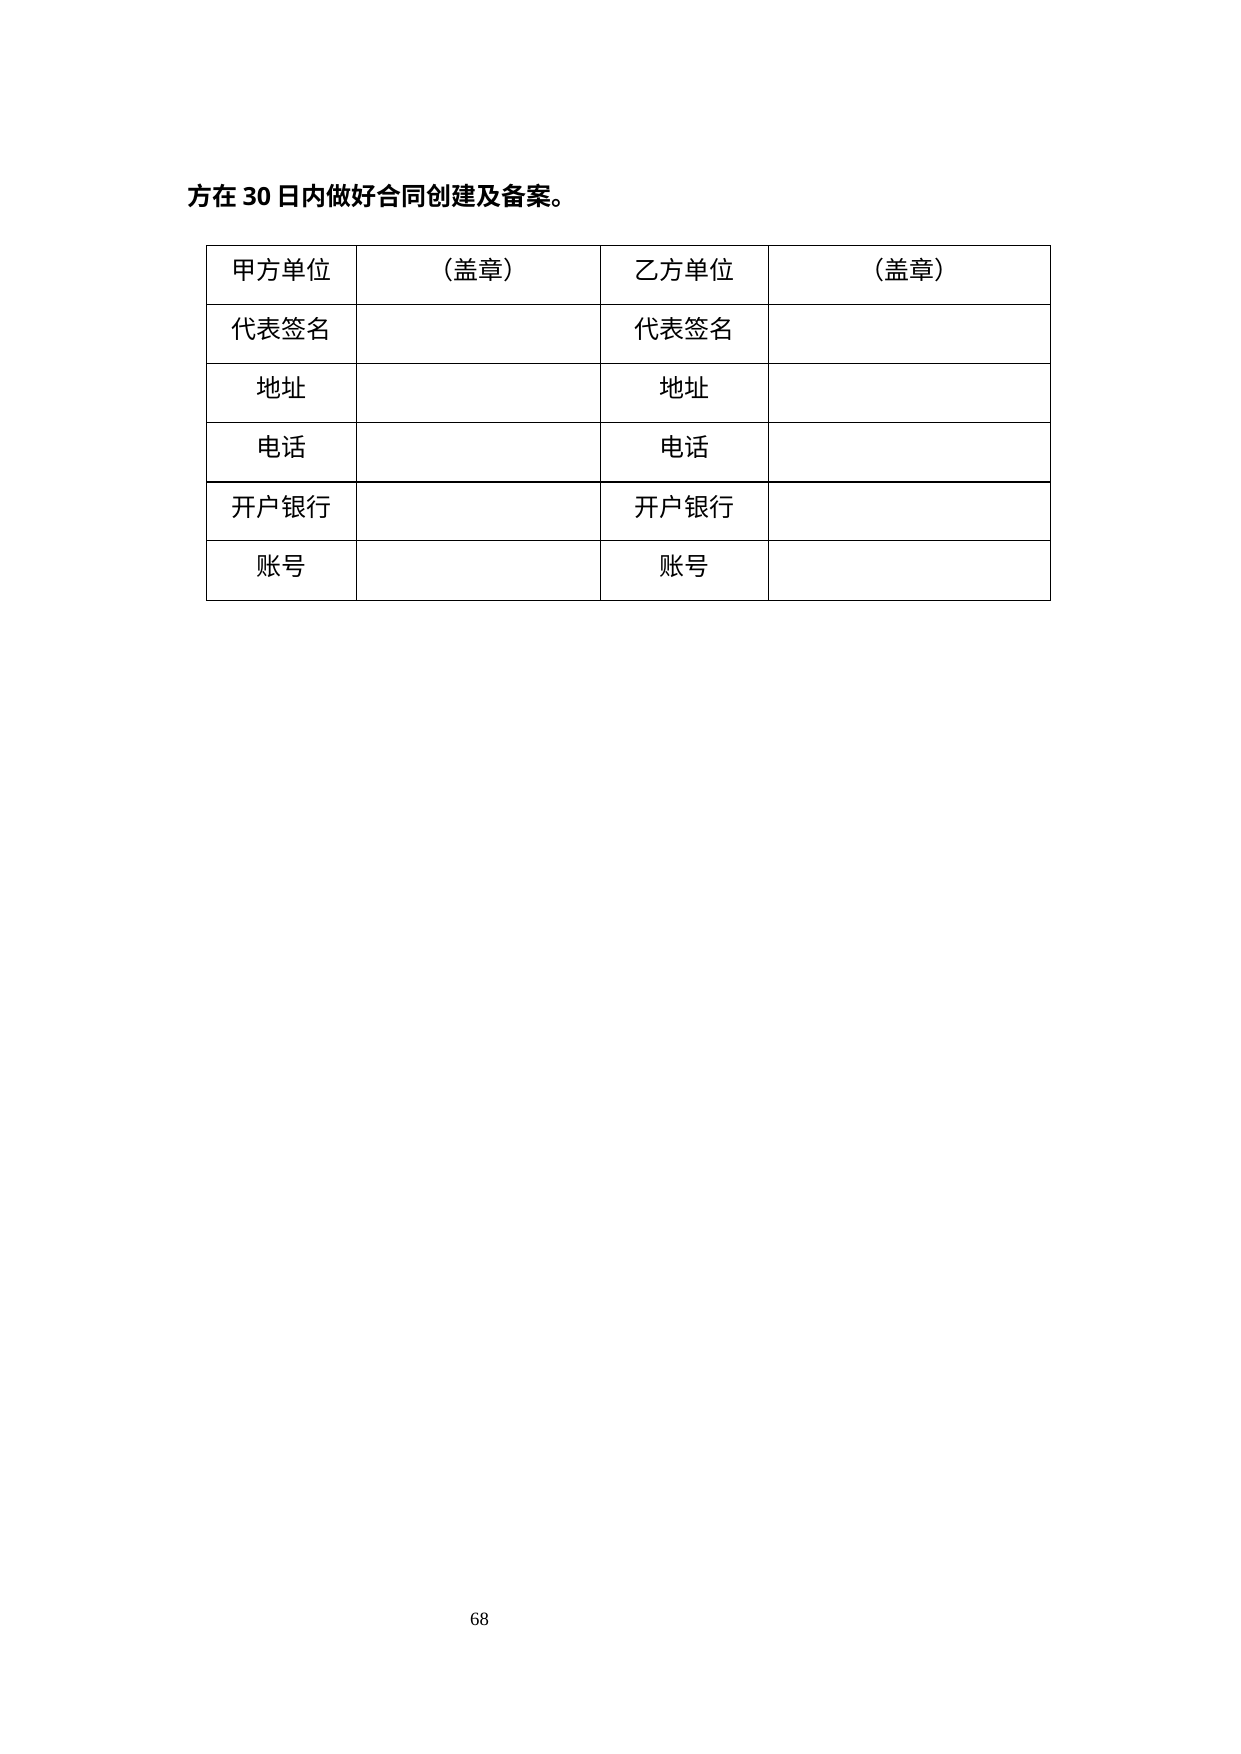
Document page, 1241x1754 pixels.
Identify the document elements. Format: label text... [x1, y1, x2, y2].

table_cell 地址 [207, 364, 356, 422]
table_cell 开户银行 [601, 483, 768, 540]
table_cell 电话 [207, 423, 356, 481]
table_header 甲方单位 [207, 246, 356, 304]
table_cell [769, 305, 1050, 363]
table_cell [357, 483, 600, 540]
table_header （盖章） [769, 246, 1050, 304]
table_cell [769, 541, 1050, 599]
table_header （盖章） [357, 246, 600, 304]
table_header 乙方单位 [601, 246, 768, 304]
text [187, 162, 1053, 227]
table_cell [357, 305, 600, 363]
table_cell [357, 541, 600, 599]
table_cell [357, 364, 600, 422]
table_cell [357, 423, 600, 481]
table_cell 账号 [207, 541, 356, 599]
table_cell 代表签名 [207, 305, 356, 363]
table_cell [769, 364, 1050, 422]
table_cell 电话 [601, 423, 768, 481]
table_cell [769, 423, 1050, 481]
table_cell 地址 [601, 364, 768, 422]
table_cell 开户银行 [207, 483, 356, 540]
table_cell [769, 483, 1050, 540]
table_cell 代表签名 [601, 305, 768, 363]
table_cell 账号 [601, 541, 768, 599]
